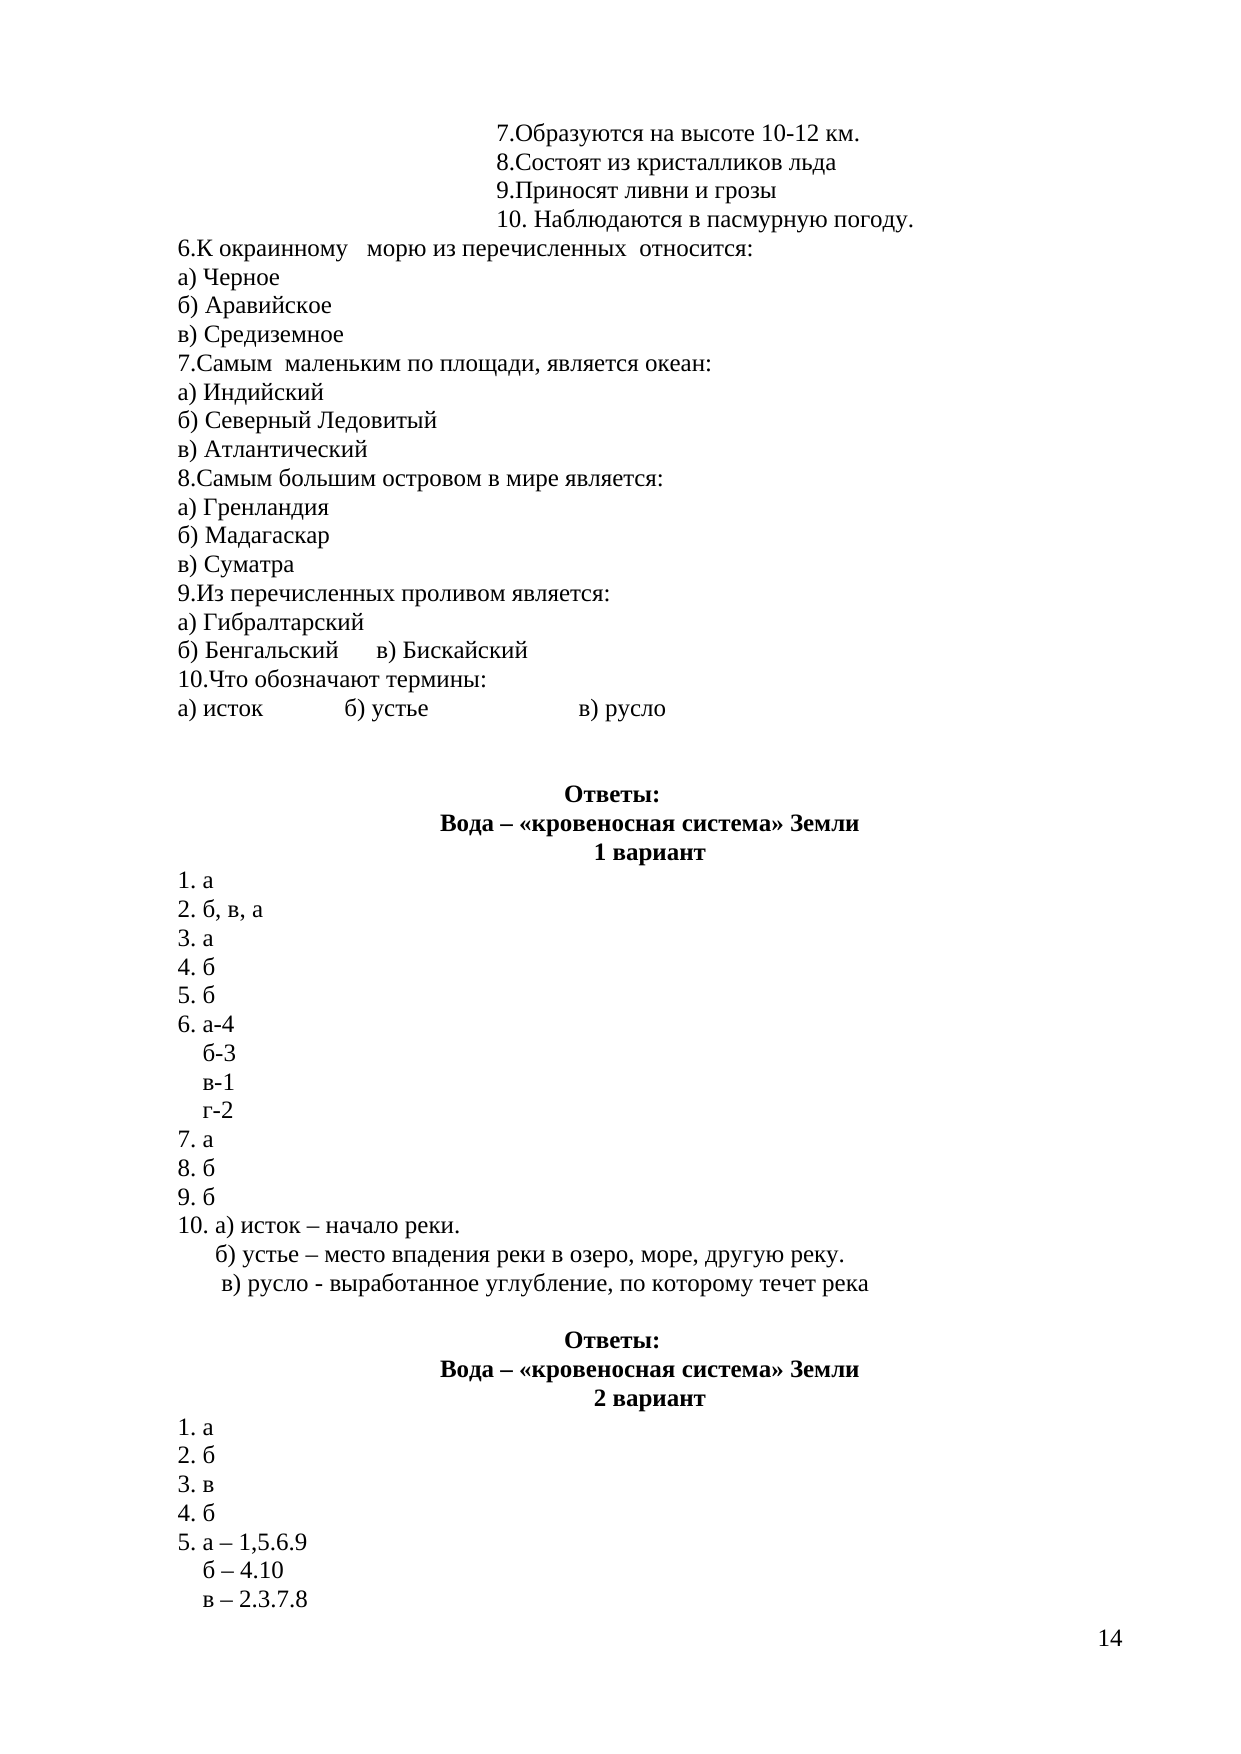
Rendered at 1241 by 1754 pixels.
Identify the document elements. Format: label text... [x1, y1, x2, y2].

text в) Суматра [177, 549, 1122, 578]
text в) Средиземное [177, 319, 1122, 348]
text а) исток б) устье в) русло [177, 693, 1122, 722]
text б) Северный Ледовитый [177, 406, 1122, 434]
text а) Индийский [177, 377, 1122, 406]
text б – 4.10 [177, 1556, 1122, 1584]
text 4. б [177, 1498, 1122, 1527]
text 5. а – 1,5.6.9 [177, 1527, 1122, 1556]
text а) Черное [177, 262, 1122, 291]
text 10.Что обозначают термины: [177, 664, 1122, 693]
text 8. б [177, 1153, 1122, 1182]
text б) Мадагаскар [177, 521, 1122, 549]
text 2. б, в, а [177, 894, 1122, 923]
text б-3 [177, 1038, 1122, 1067]
text 2. б [177, 1441, 1122, 1469]
text Вода – «кровеносная система» Земли [177, 808, 1122, 837]
text в – 2.3.7.8 [177, 1584, 1122, 1613]
text Ответы: [102, 779, 1122, 808]
text 8.Самым большим островом в мире является: [177, 463, 1122, 492]
text 3. а [177, 923, 1122, 952]
text Ответы: [102, 1326, 1122, 1354]
text 4. б [177, 952, 1122, 981]
text б) Аравийское [177, 291, 1122, 319]
text а) Гренландия [177, 492, 1122, 521]
text 1. а [177, 1412, 1122, 1441]
text 6. а-4 [177, 1009, 1122, 1038]
text 9.Приносят ливни и грозы [177, 176, 1122, 204]
text 2 вариант [177, 1383, 1122, 1412]
text 10. Наблюдаются в пасмурную погоду. [177, 204, 1122, 233]
text 6.К окраинному морю из перечисленных относится: [177, 233, 1122, 262]
text 7. а [177, 1124, 1122, 1153]
text г-2 [177, 1096, 1122, 1124]
text 7.Самым маленьким по площади, является океан: [177, 348, 1122, 377]
text 10. а) исток – начало реки. [177, 1211, 1122, 1239]
text 8.Состоят из кристалликов льда [177, 147, 1122, 176]
text 3. в [177, 1469, 1122, 1498]
text б) Бенгальский в) Бискайский [177, 636, 1122, 664]
text 1 вариант [177, 837, 1122, 866]
text 1. а [177, 866, 1122, 894]
text в) Атлантический [177, 434, 1122, 463]
text 9. б [177, 1182, 1122, 1211]
text б) устье – место впадения реки в озеро, море, другую реку. [177, 1239, 1122, 1268]
text 9.Из перечисленных проливом является: [177, 578, 1122, 607]
text в-1 [177, 1067, 1122, 1096]
text 7.Образуются на высоте 10-. [177, 118, 1122, 147]
text а) Гибралтарский [177, 607, 1122, 636]
text Вода – «кровеносная система» Земли [177, 1354, 1122, 1383]
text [177, 1268, 1122, 1297]
text 5. б [177, 981, 1122, 1009]
